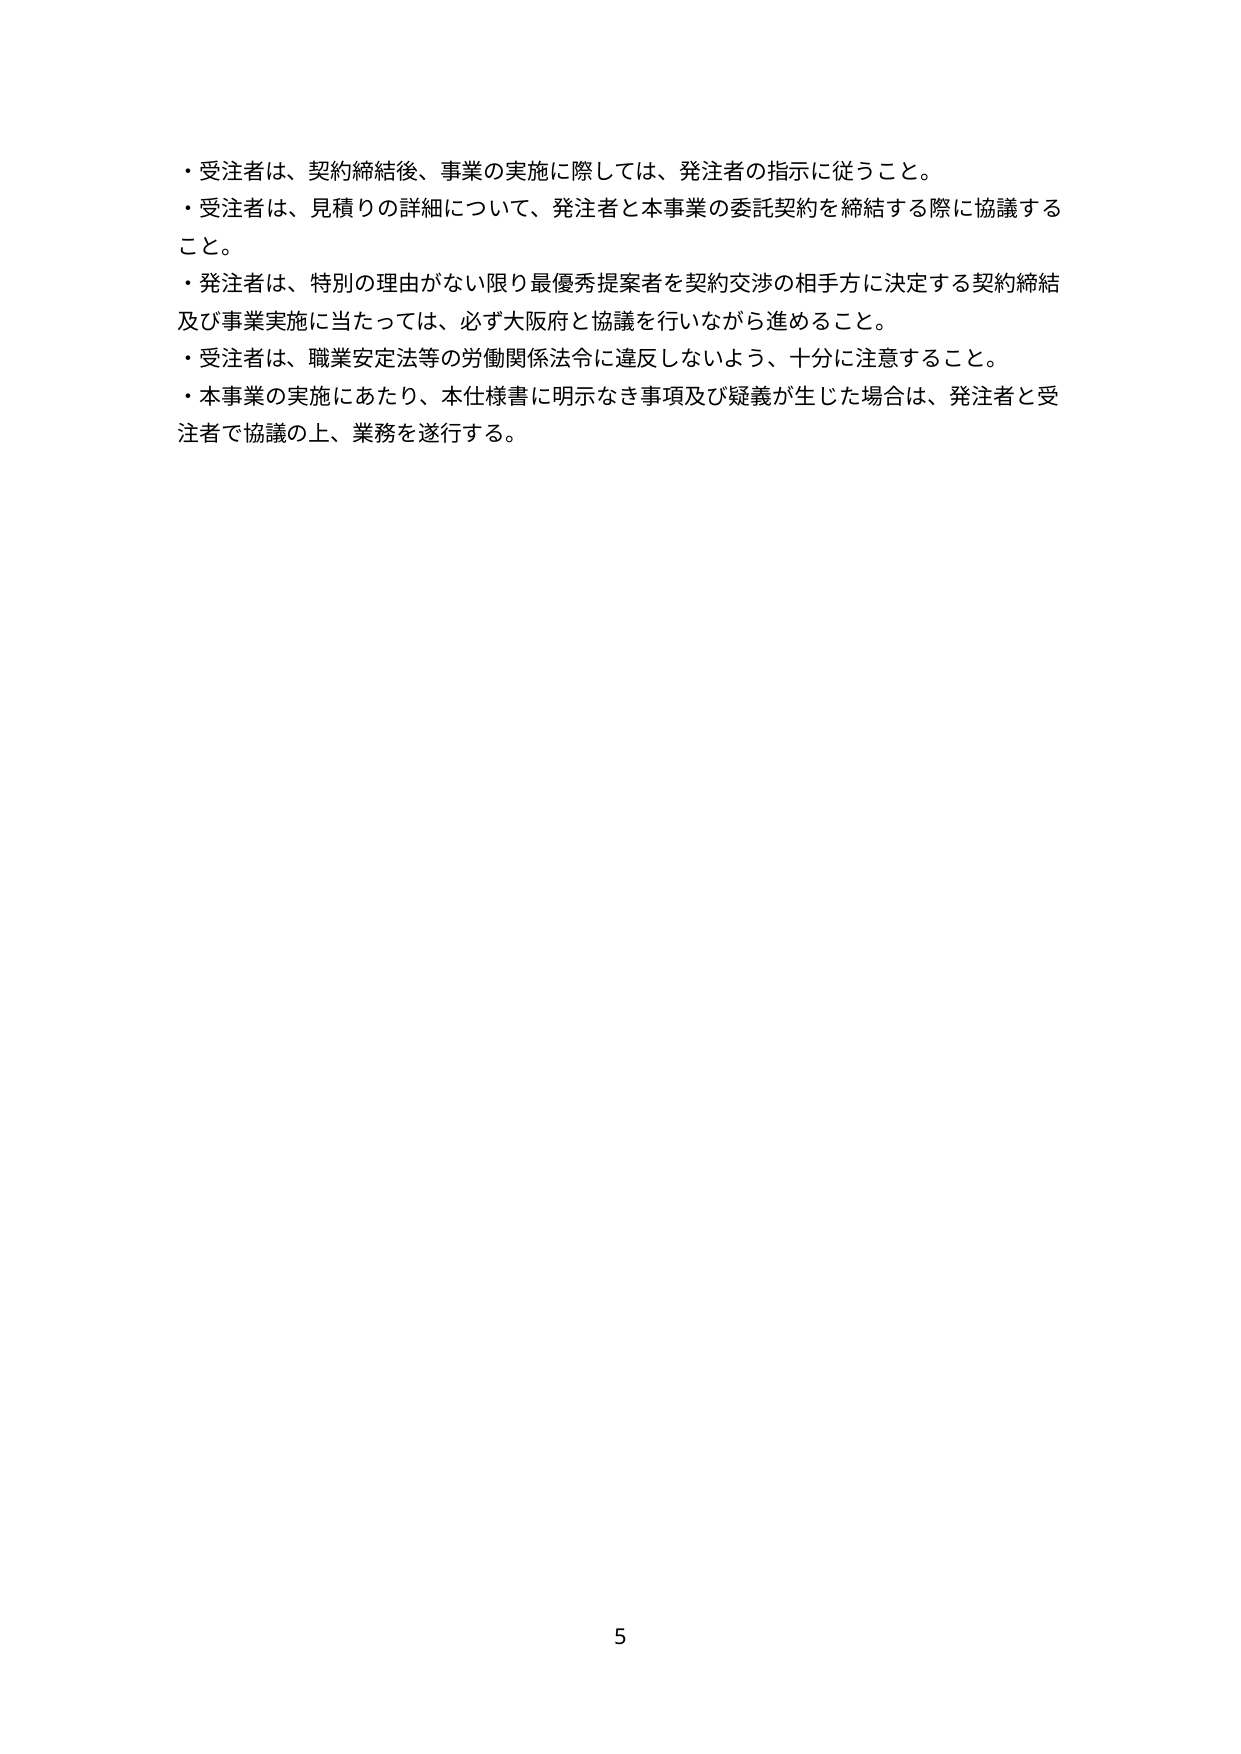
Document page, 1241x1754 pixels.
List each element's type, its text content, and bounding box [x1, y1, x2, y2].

text ・受注者は、見積りの詳細について、発注者と本事業の委託契約を締結する際に協議すること。 [177, 188, 1063, 263]
text ・受注者は、職業安定法等の労働関係法令に違反しないよう、十分に注意すること。 [177, 338, 1063, 376]
text ・本事業の実施にあたり、本仕様書に明示なき事項及び疑義が生じた場合は、発注者と受注者で協議の上、業務を遂行する。 [177, 376, 1063, 451]
text ・発注者は、特別の理由がない限り最優秀提案者を契約交渉の相手方に決定する契約締結及び事業実施に当たっては、必ず大阪府と協議を行いながら進めること。 [177, 263, 1063, 338]
text ・受注者は、契約締結後、事業の実施に際しては、発注者の指示に従うこと。 [177, 151, 1063, 188]
